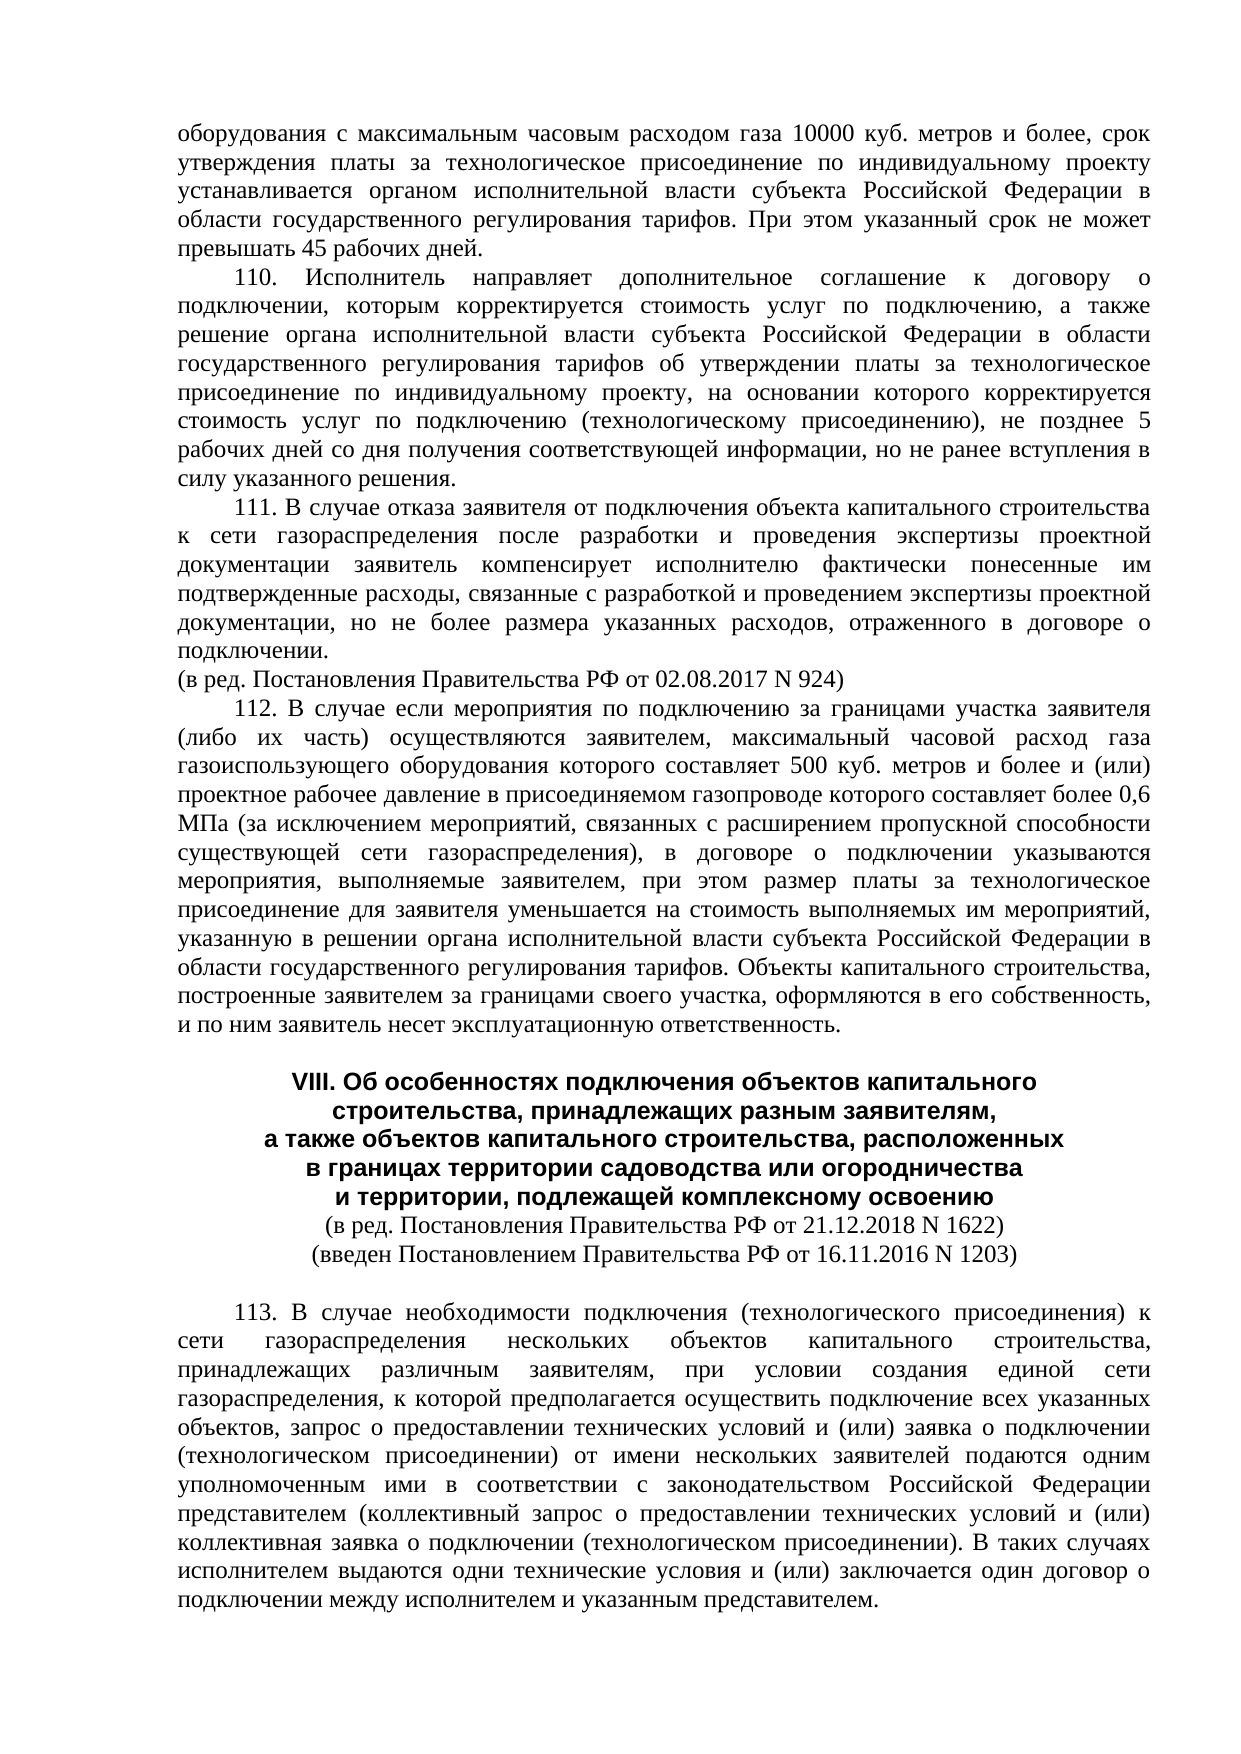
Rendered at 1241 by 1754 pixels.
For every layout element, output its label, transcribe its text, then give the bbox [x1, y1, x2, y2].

text строительства, принадлежащих разным заявителям, [177, 1096, 1152, 1124]
text 112. В случае если мероприятия по подключению за границами участка заявителя (либо их часть) осуществляются заявителем, максимальный часовой расход газа газоиспользующего оборудования которого составляет 500 куб. метров и более и (или) проектное рабочее давление в присоединяемом газопроводе которого составляет более 0,6 МПа (за исключением мероприятий, связанных с расширением пропускной способности существующей сети газораспределения), в договоре о подключении указываются мероприятия, выполняемые заявителем, при этом размер платы за технологическое присоединение для заявителя уменьшается на стоимость выполняемых им мероприятий, указанную в решении органа исполнительной власти субъекта Российской Федерации в области государственного регулирования тарифов. Объекты капитального строительства, построенные заявителем за границами своего участка, оформляются в его собственность, и по ним заявитель несет эксплуатационную ответственность. [177, 693, 1152, 1038]
text VIII. Об особенностях подключения объектов капитального [177, 1067, 1152, 1096]
text в границах территории садоводства или огородничества [177, 1153, 1152, 1182]
text 113. В случае необходимости подключения (технологического присоединения) к сети газораспределения нескольких объектов капитального строительства, принадлежащих различным заявителям, при условии создания единой сети газораспределения, к которой предполагается осуществить подключение всех указанных объектов, запрос о предоставлении технических условий и (или) заявка о подключении (технологическом присоединении) от имени нескольких заявителей подаются одним уполномоченным ими в соответствии с законодательством Российской Федерации представителем (коллективный запрос о предоставлении технических условий и (или) коллективная заявка о подключении (технологическом присоединении). В таких случаях исполнителем выдаются одни технические условия и (или) заключается один договор о подключении между исполнителем и указанным представителем. [177, 1297, 1152, 1613]
text 110. Исполнитель направляет дополнительное соглашение к договору о подключении, которым корректируется стоимость услуг по подключению, а также решение органа исполнительной власти субъекта Российской Федерации в области государственного регулирования тарифов об утверждении платы за технологическое присоединение по индивидуальному проекту, на основании которого корректируется стоимость услуг по подключению (технологическому присоединению), не позднее 5 рабочих дней со дня получения соответствующей информации, но не ранее вступления в силу указанного решения. [177, 262, 1152, 492]
text (в ред. Постановления Правительства РФ от 02.08.2017 N 924) [177, 664, 1152, 693]
text а также объектов капитального строительства, расположенных [177, 1124, 1152, 1153]
text (в ред. Постановления Правительства РФ от 21.12.2018 N 1622) [177, 1211, 1152, 1239]
text 111. В случае отказа заявителя от подключения объекта капитального строительства к сети газораспределения после разработки и проведения экспертизы проектной документации заявитель компенсирует исполнителю фактически понесенные им подтвержденные расходы, связанные с разработкой и проведением экспертизы проектной документации, но не более размера указанных расходов, отраженного в договоре о подключении. [177, 492, 1152, 664]
text (введен Постановлением Правительства РФ от 16.11.2016 N 1203) [177, 1239, 1152, 1268]
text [177, 118, 1152, 262]
text и территории, подлежащей комплексному освоению [177, 1182, 1152, 1211]
